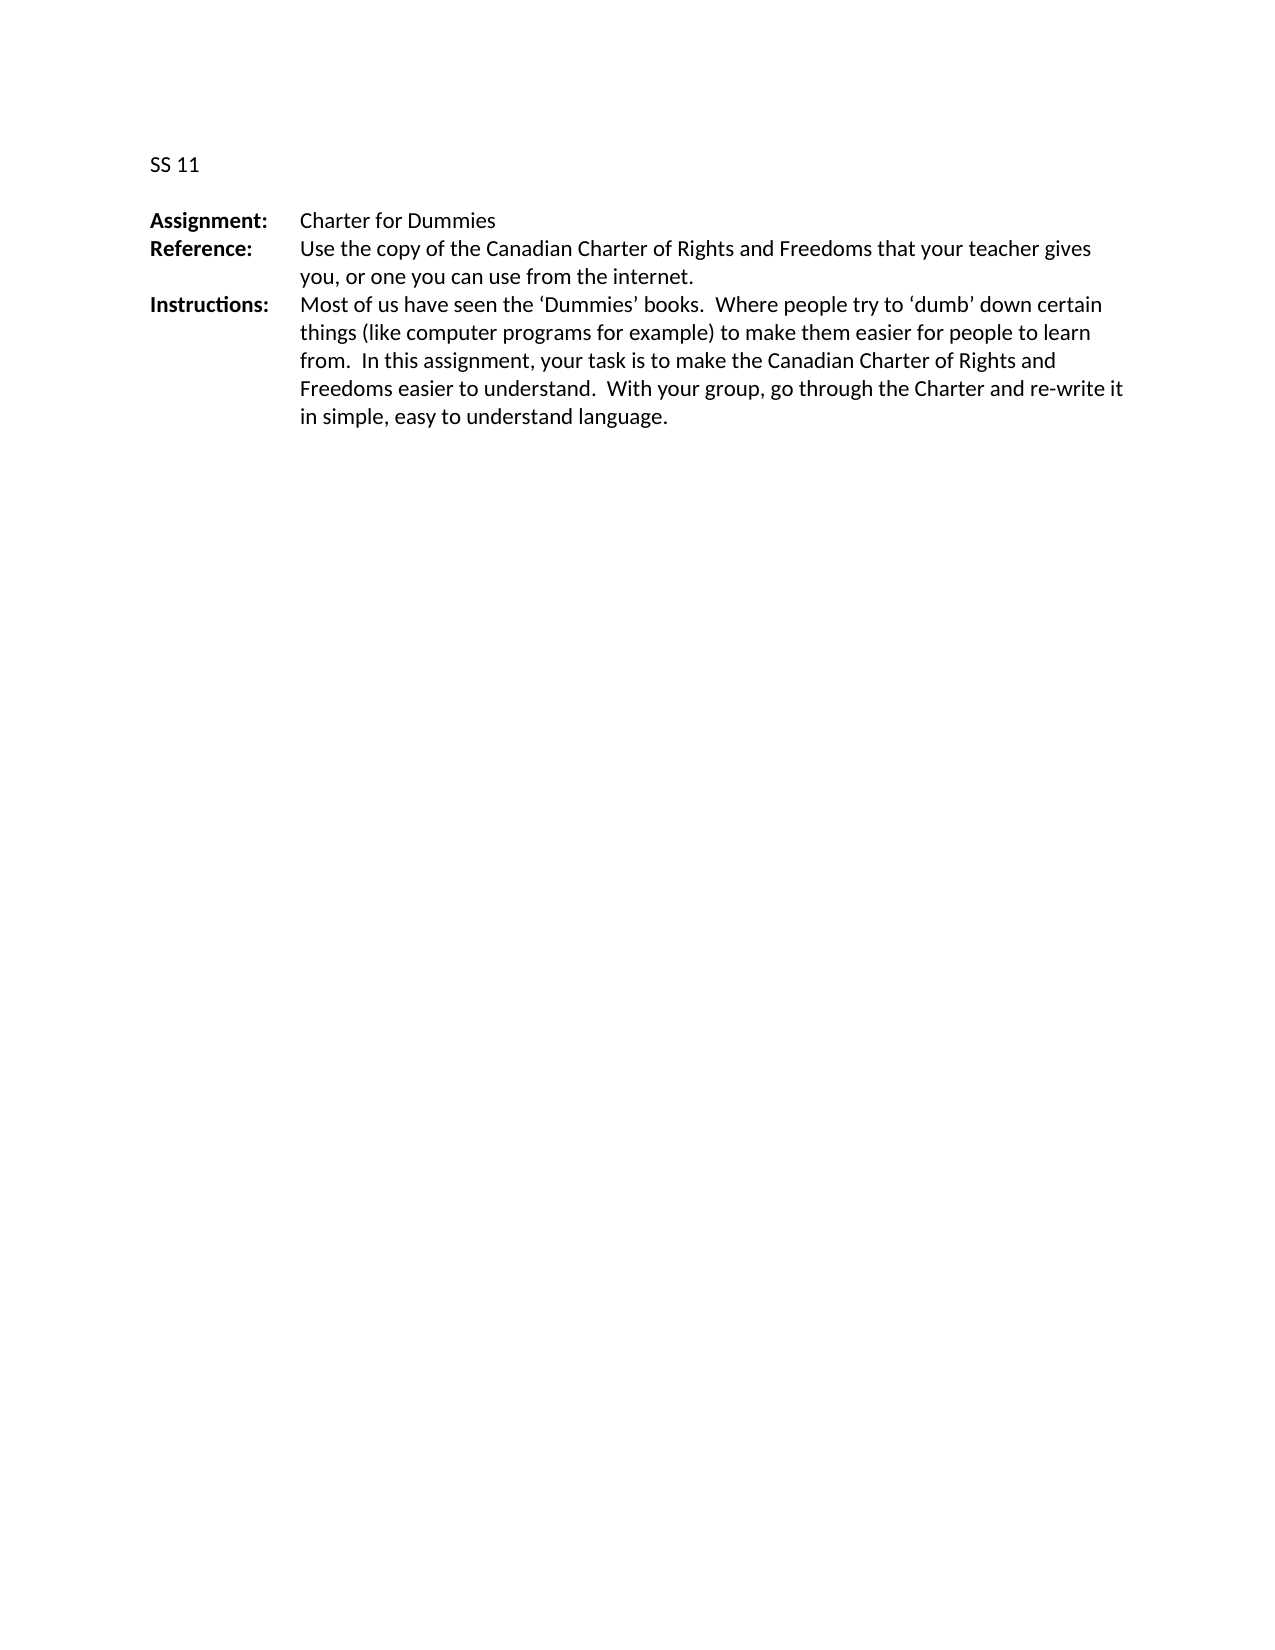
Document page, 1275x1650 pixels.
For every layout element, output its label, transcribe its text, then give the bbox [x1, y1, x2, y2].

text Instructions: Most of us have seen the ‘Dummies’ books. Where people try to ‘dumb’ down certain things (like computer programs for example) to make them easier for people to learn from. In this assignment, your task is to make the Canadian Charter of Rights and Freedoms easier to understand. With your group, go through the Charter and re-write it in simple, easy to understand language. [150, 290, 1125, 430]
text Reference: Use the copy of the Canadian Charter of Rights and Freedoms that your teacher gives you, or one you can use from the internet. [150, 234, 1125, 290]
text Assignment: Charter for Dummies [150, 206, 1125, 234]
text SS 11 [150, 150, 1125, 178]
